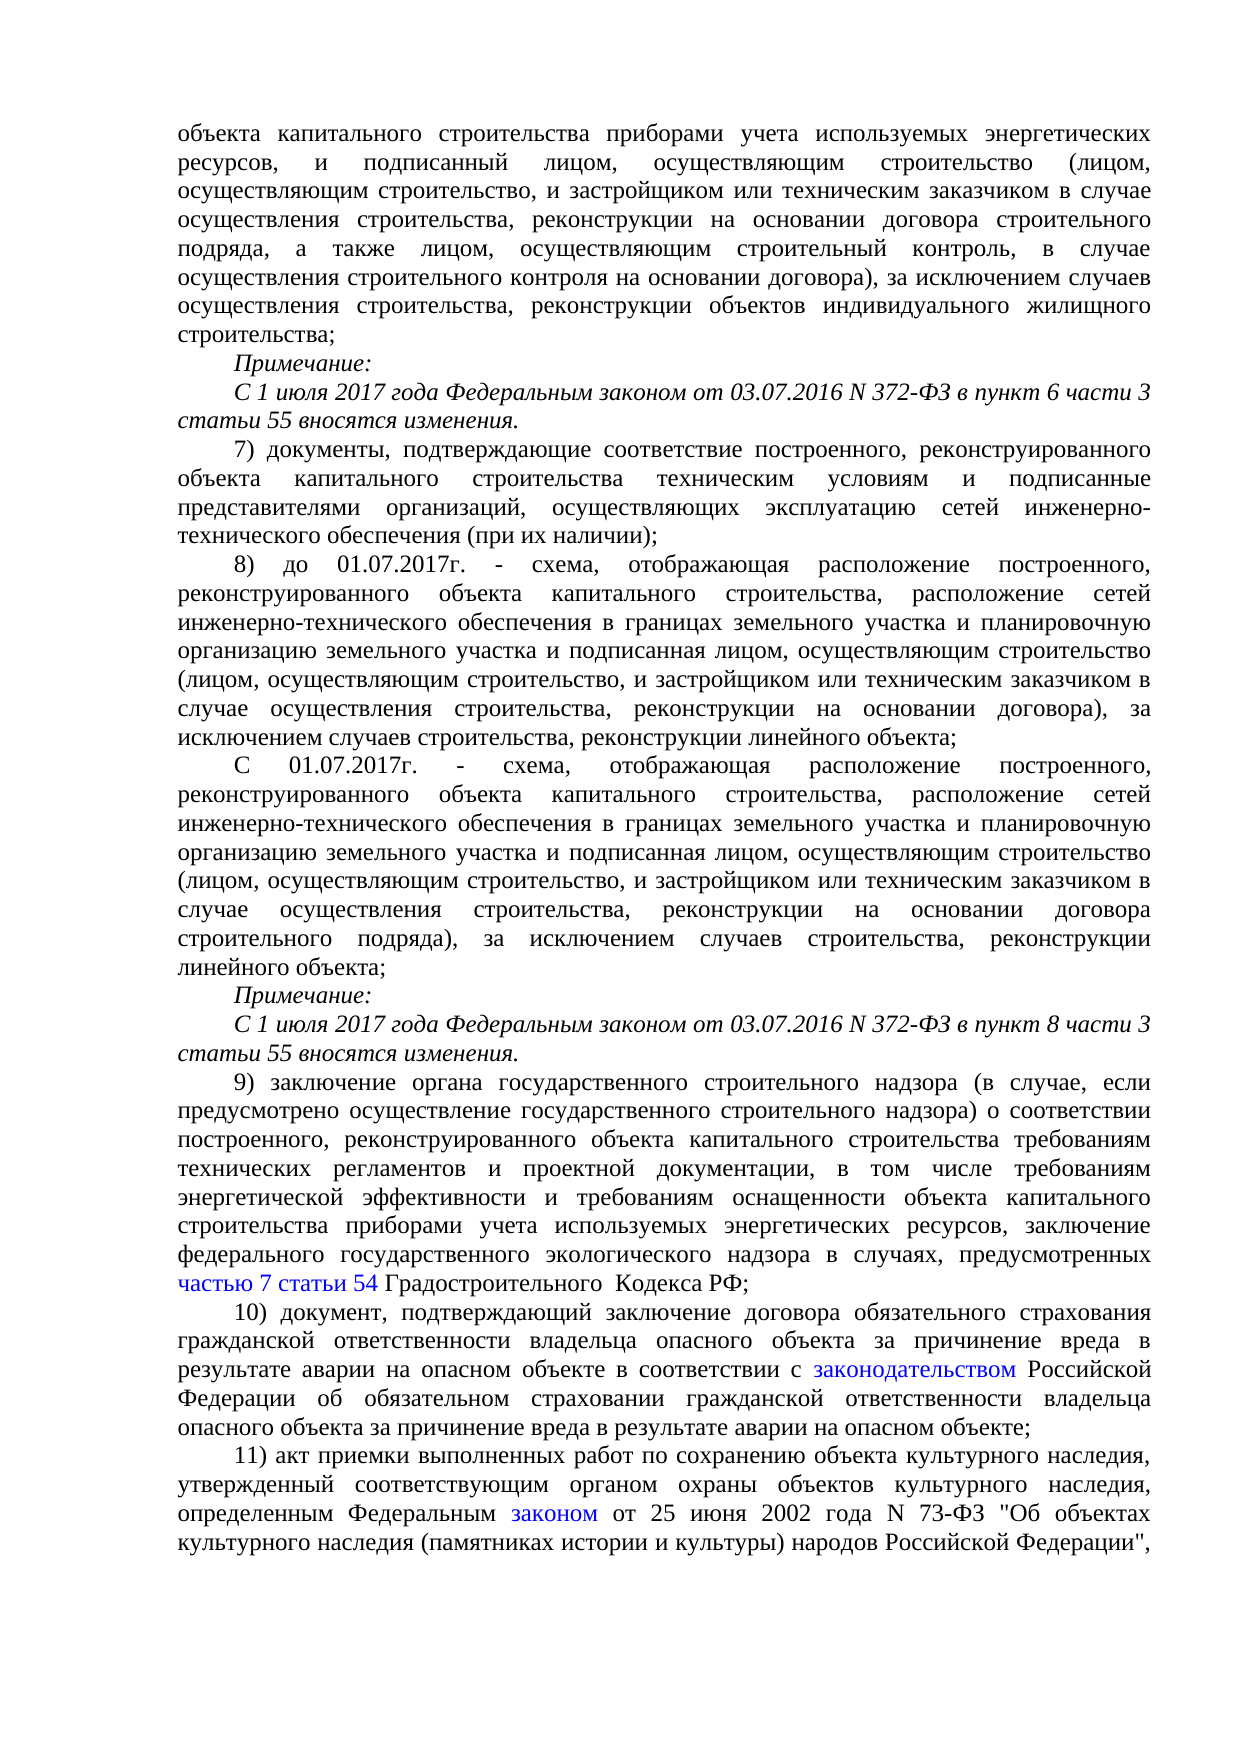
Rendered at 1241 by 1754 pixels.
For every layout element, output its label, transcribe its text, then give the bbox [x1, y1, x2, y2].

text Примечание: [177, 348, 1152, 377]
text 7) документы, подтверждающие соответствие построенного, реконструированного объекта капитального строительства техническим условиям и подписанные представителями организаций, осуществляющих эксплуатацию сетей инженерно-технического обеспечения (при их наличии); [177, 434, 1152, 549]
text 10) документ, подтверждающий заключение договора обязательного страхования гражданской ответственности владельца опасного объекта за причинение вреда в результате аварии на опасном объекте в соответствии с законодательством Российской Федерации об обязательном страховании гражданской ответственности владельца опасного объекта за причинение вреда в результате аварии на опасном объекте; [177, 1297, 1152, 1441]
text С 01.07.2017г. - схема, отображающая расположение построенного, реконструированного объекта капитального строительства, расположение сетей инженерно-технического обеспечения в границах земельного участка и планировочную организацию земельного участка и подписанная лицом, осуществляющим строительство (лицом, осуществляющим строительство, и застройщиком или техническим заказчиком в случае осуществления строительства, реконструкции на основании договора строительного подряда), за исключением случаев строительства, реконструкции линейного объекта; [177, 751, 1152, 981]
text 8) до 01.07.2017г. - схема, отображающая расположение построенного, реконструированного объекта капитального строительства, расположение сетей инженерно-технического обеспечения в границах земельного участка и планировочную организацию земельного участка и подписанная лицом, осуществляющим строительство (лицом, осуществляющим строительство, и застройщиком или техническим заказчиком в случае осуществления строительства, реконструкции на основании договора), за исключением случаев строительства, реконструкции линейного объекта; [177, 549, 1152, 751]
text Примечание: [177, 981, 1152, 1009]
text 9) заключение органа государственного строительного надзора (в случае, если предусмотрено осуществление государственного строительного надзора) о соответствии построенного, реконструированного объекта капитального строительства требованиям технических регламентов и проектной документации, в том числе требованиям энергетической эффективности и требованиям оснащенности объекта капитального строительства приборами учета используемых энергетических ресурсов, заключение федерального государственного экологического надзора в случаях, предусмотренных частью 7 статьи 54 Градостроительного Кодекса РФ; [177, 1067, 1152, 1297]
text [177, 1441, 1152, 1556]
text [177, 118, 1152, 348]
text С 1 июля 2017 года Федеральным законом от 03.07.2016 N 372-ФЗ в пункт 8 части 3 статьи 55 вносятся изменения. [177, 1009, 1152, 1067]
text С 1 июля 2017 года Федеральным законом от 03.07.2016 N 372-ФЗ в пункт 6 части 3 статьи 55 вносятся изменения. [177, 377, 1152, 434]
